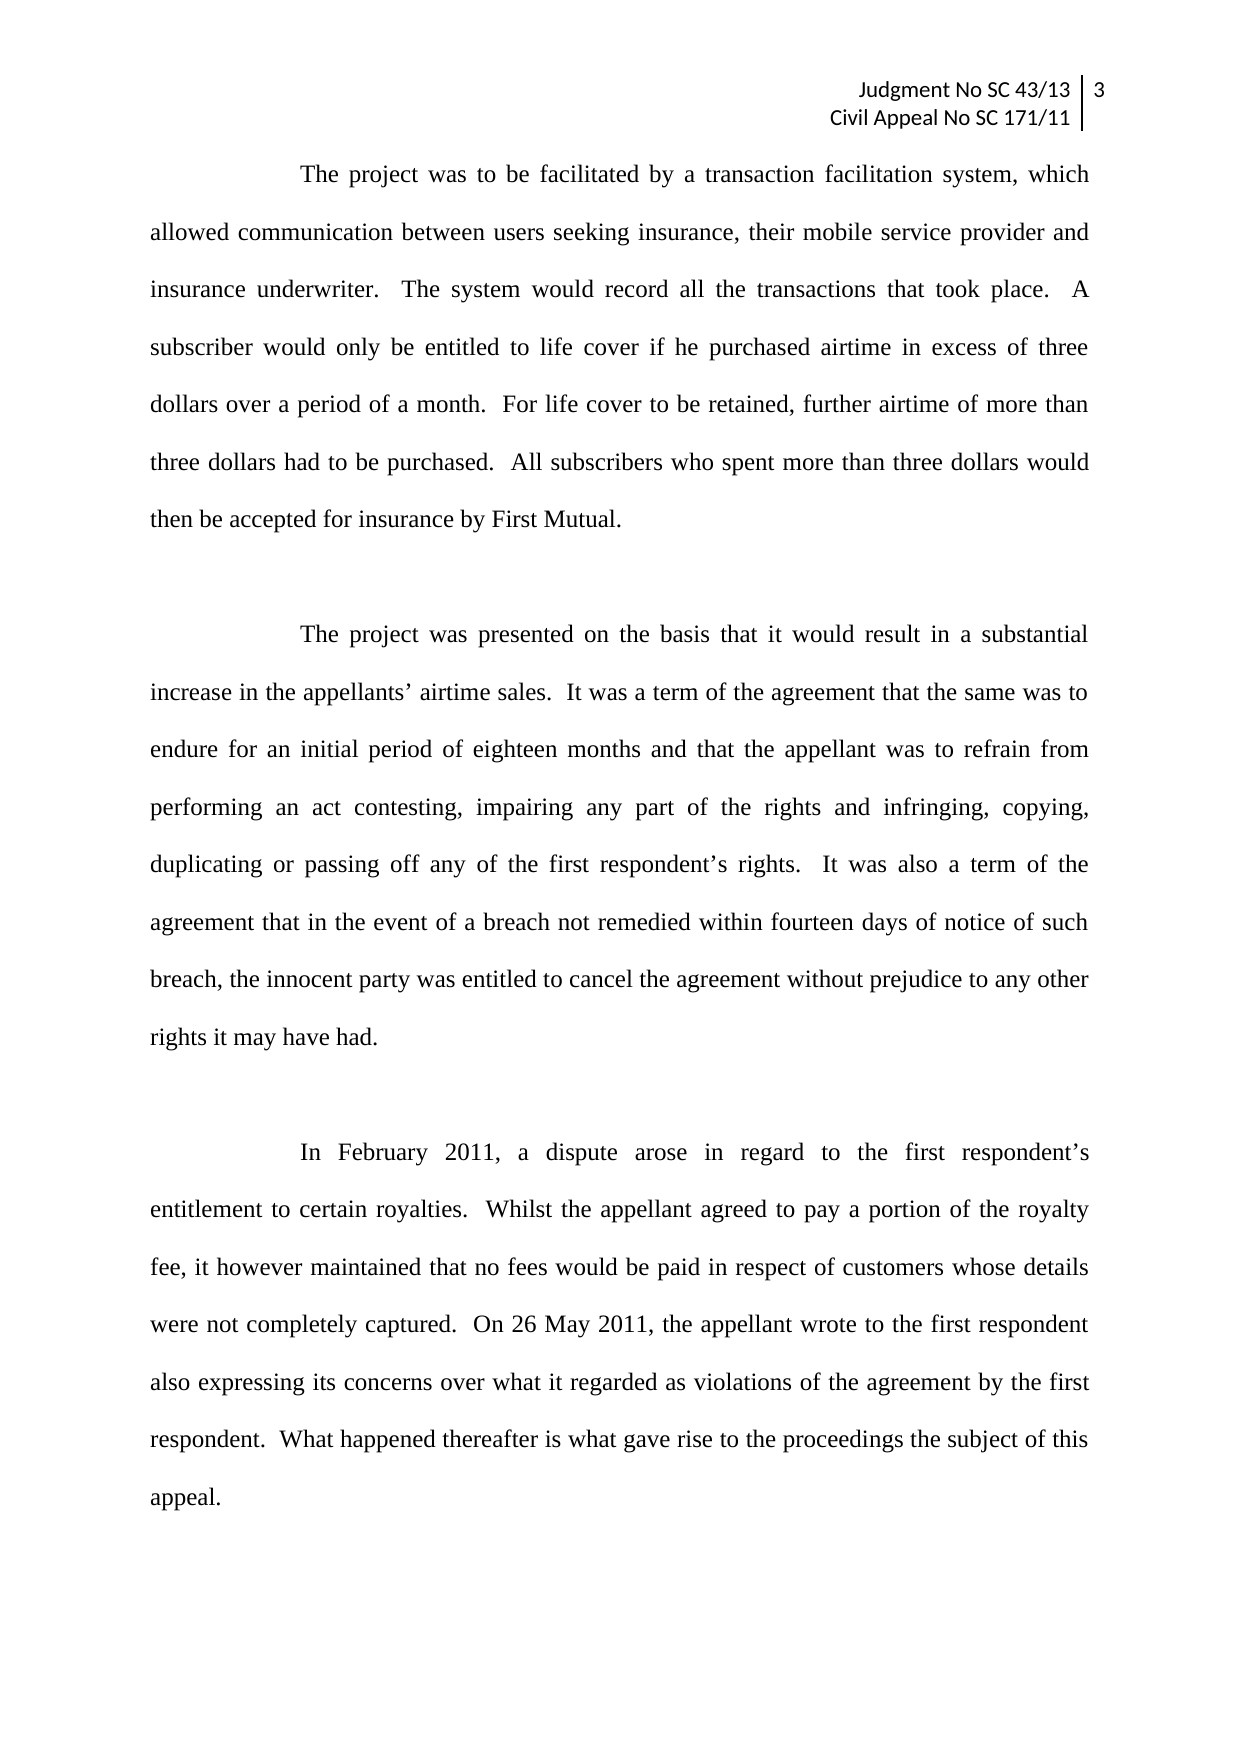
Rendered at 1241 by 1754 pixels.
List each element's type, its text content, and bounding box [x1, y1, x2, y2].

text The project was to be facilitated by a transaction facilitation system, which allowed communication between users seeking insurance, their mobile service provider and insurance underwriter. The system would record all the transactions that took place. A subscriber would only be entitled to life cover if he purchased airtime in excess of three dollars over a period of a month. For life cover to be retained, further airtime of more than three dollars had to be purchased. All subscribers who spent more than three dollars would then be accepted for insurance by First Mutual. [150, 159, 1090, 533]
text The project was presented on the basis that it would result in a substantial increase in the appellants’ airtime sales. It was a term of the agreement that the same was to endure for an initial period of eighteen months and that the appellant was to refrain from performing an act contesting, impairing any part of the rights and infringing, copying, duplicating or passing off any of the first respondent’s rights. It was also a term of the agreement that in the event of a breach not remedied within fourteen days of notice of such breach, the innocent party was entitled to cancel the agreement without prejudice to any other rights it may have had. [150, 619, 1090, 1050]
text In February 2011, a dispute arose in regard to the first respondent’s entitlement to certain royalties. Whilst the appellant agreed to pay a portion of the royalty fee, it however maintained that no fees would be paid in respect of customers whose details were not completely captured. On 26 May 2011, the appellant wrote to the first respondent also expressing its concerns over what it regarded as violations of the agreement by the first respondent. What happened thereafter is what gave rise to the proceedings the subject of this appeal. [150, 1137, 1090, 1510]
